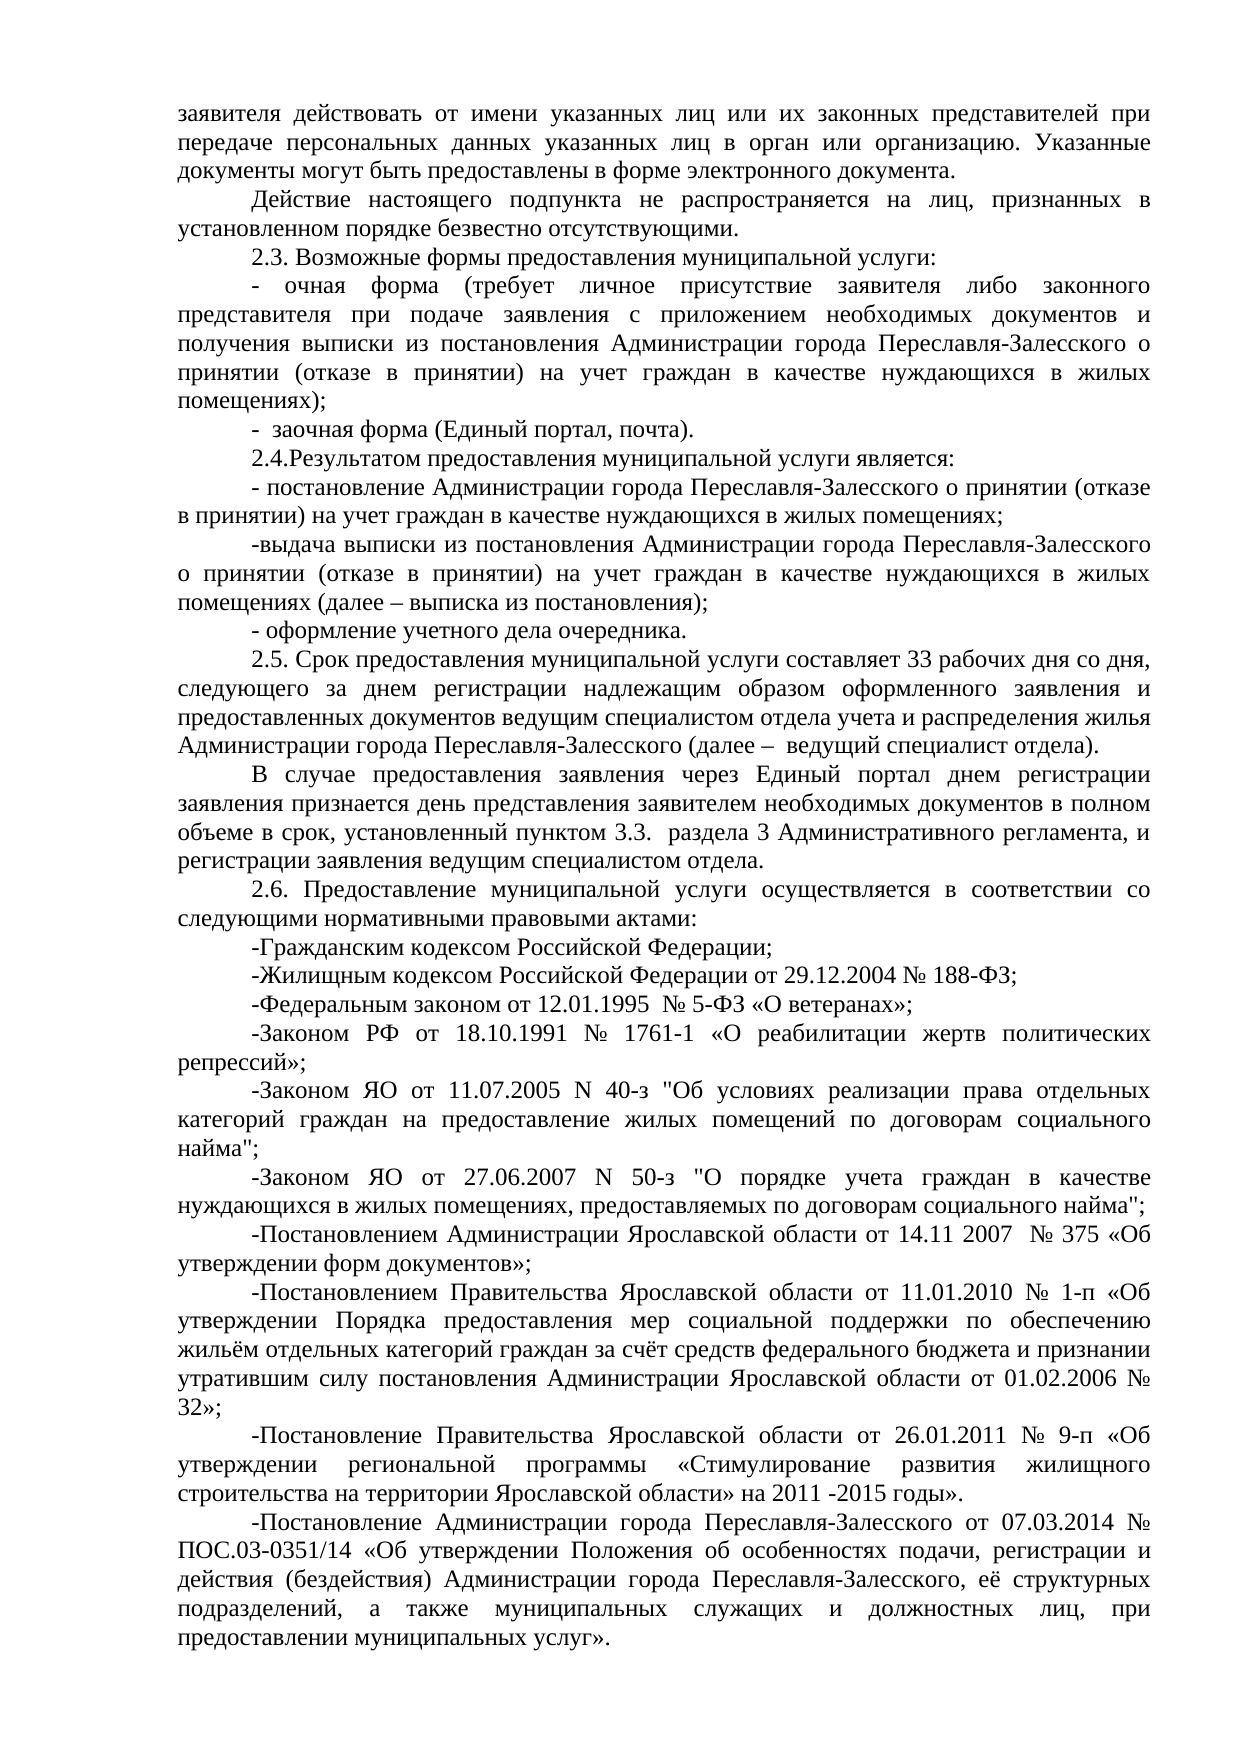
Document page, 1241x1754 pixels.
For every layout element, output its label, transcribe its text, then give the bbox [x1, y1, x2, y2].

text -Законом РФ от 18.10.1991 № 1761-1 «О реабилитации жертв политических репрессий»; [177, 1018, 1152, 1075]
text -Постановление Администрации города Переславля-Залесского от 07.03.2014 № ПОС.03-0351/14 «Об утверждении Положения об особенностях подачи, регистрации и действия (бездействия) Администрации города Переславля-Залесского, её структурных подразделений, а также муниципальных служащих и должностных лиц, при предоставлении муниципальных услуг». [177, 1507, 1152, 1650]
text В случае предоставления заявления через Единый портал днем регистрации заявления признается день представления заявителем необходимых документов в полном объеме в срок, установленный пунктом 3.3. раздела 3 Административного регламента, и регистрации заявления ведущим специалистом отдела. [177, 759, 1152, 874]
text - оформление учетного дела очередника. [177, 615, 1152, 644]
text -Жилищным кодексом Российской Федерации от 29.12.2004 № 188-ФЗ; [177, 960, 1152, 989]
text 2.6. Предоставление муниципальной услуги осуществляется в соответствии со следующими нормативными правовыми актами: [177, 874, 1152, 932]
text -Законом ЯО от 11.07.2005 N 40-з "Об условиях реализации права отдельных категорий граждан на предоставление жилых помещений по договорам социального найма"; [177, 1075, 1152, 1162]
text 2.4.Результатом предоставления муниципальной услуги является: [177, 443, 1152, 472]
text - очная форма (требует личное присутствие заявителя либо законного представителя при подаче заявления с приложением необходимых документов и получения выписки из постановления Администрации города Переславля-Залесского о принятии (отказе в принятии) на учет граждан в качестве нуждающихся в жилых помещениях); [177, 270, 1152, 414]
text Действие настоящего подпункта не распространяется на лиц, признанных в установленном порядке безвестно отсутствующими. [177, 184, 1152, 242]
text -Гражданским кодексом Российской Федерации; [177, 932, 1152, 960]
text -Федеральным законом от 12.01.1995 № 5-ФЗ «О ветеранах»; [177, 989, 1152, 1018]
text -Постановлением Администрации Ярославской области от 14.11 2007 № 375 «Об утверждении форм документов»; [177, 1219, 1152, 1277]
text -выдача выписки из постановления Администрации города Переславля-Залесского о принятии (отказе в принятии) на учет граждан в качестве нуждающихся в жилых помещениях (далее – выписка из постановления); [177, 529, 1152, 615]
text - постановление Администрации города Переславля-Залесского о принятии (отказе в принятии) на учет граждан в качестве нуждающихся в жилых помещениях; [177, 472, 1152, 529]
text -Постановлением Правительства Ярославской области от 11.01.2010 № 1-п «Об утверждении Порядка предоставления мер социальной поддержки по обеспечению жильём отдельных категорий граждан за счёт средств федерального бюджета и признании утратившим силу постановления Администрации Ярославской области от 01.02.2006 № 32»; [177, 1277, 1152, 1420]
text - заочная форма (Единый портал, почта). [177, 414, 1152, 443]
text 2.3. Возможные формы предоставления муниципальной услуги: [177, 242, 1152, 270]
text -Законом ЯО от 27.06.2007 N 50-з "О порядке учета граждан в качестве нуждающихся в жилых помещениях, предоставляемых по договорам социального найма"; [177, 1162, 1152, 1219]
text 2.5. Срок предоставления муниципальной услуги составляет 33 рабочих дня со дня, следующего за днем регистрации надлежащим образом оформленного заявления и предоставленных документов ведущим специалистом отдела учета и распределения жилья Администрации города Переславля-Залесского (далее – ведущий специалист отдела). [177, 644, 1152, 759]
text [177, 98, 1152, 184]
text -Постановление Правительства Ярославской области от 26.01.2011 № 9-п «Об утверждении региональной программы «Стимулирование развития жилищного строительства на территории Ярославской области» на 2011 -2015 годы». [177, 1420, 1152, 1507]
